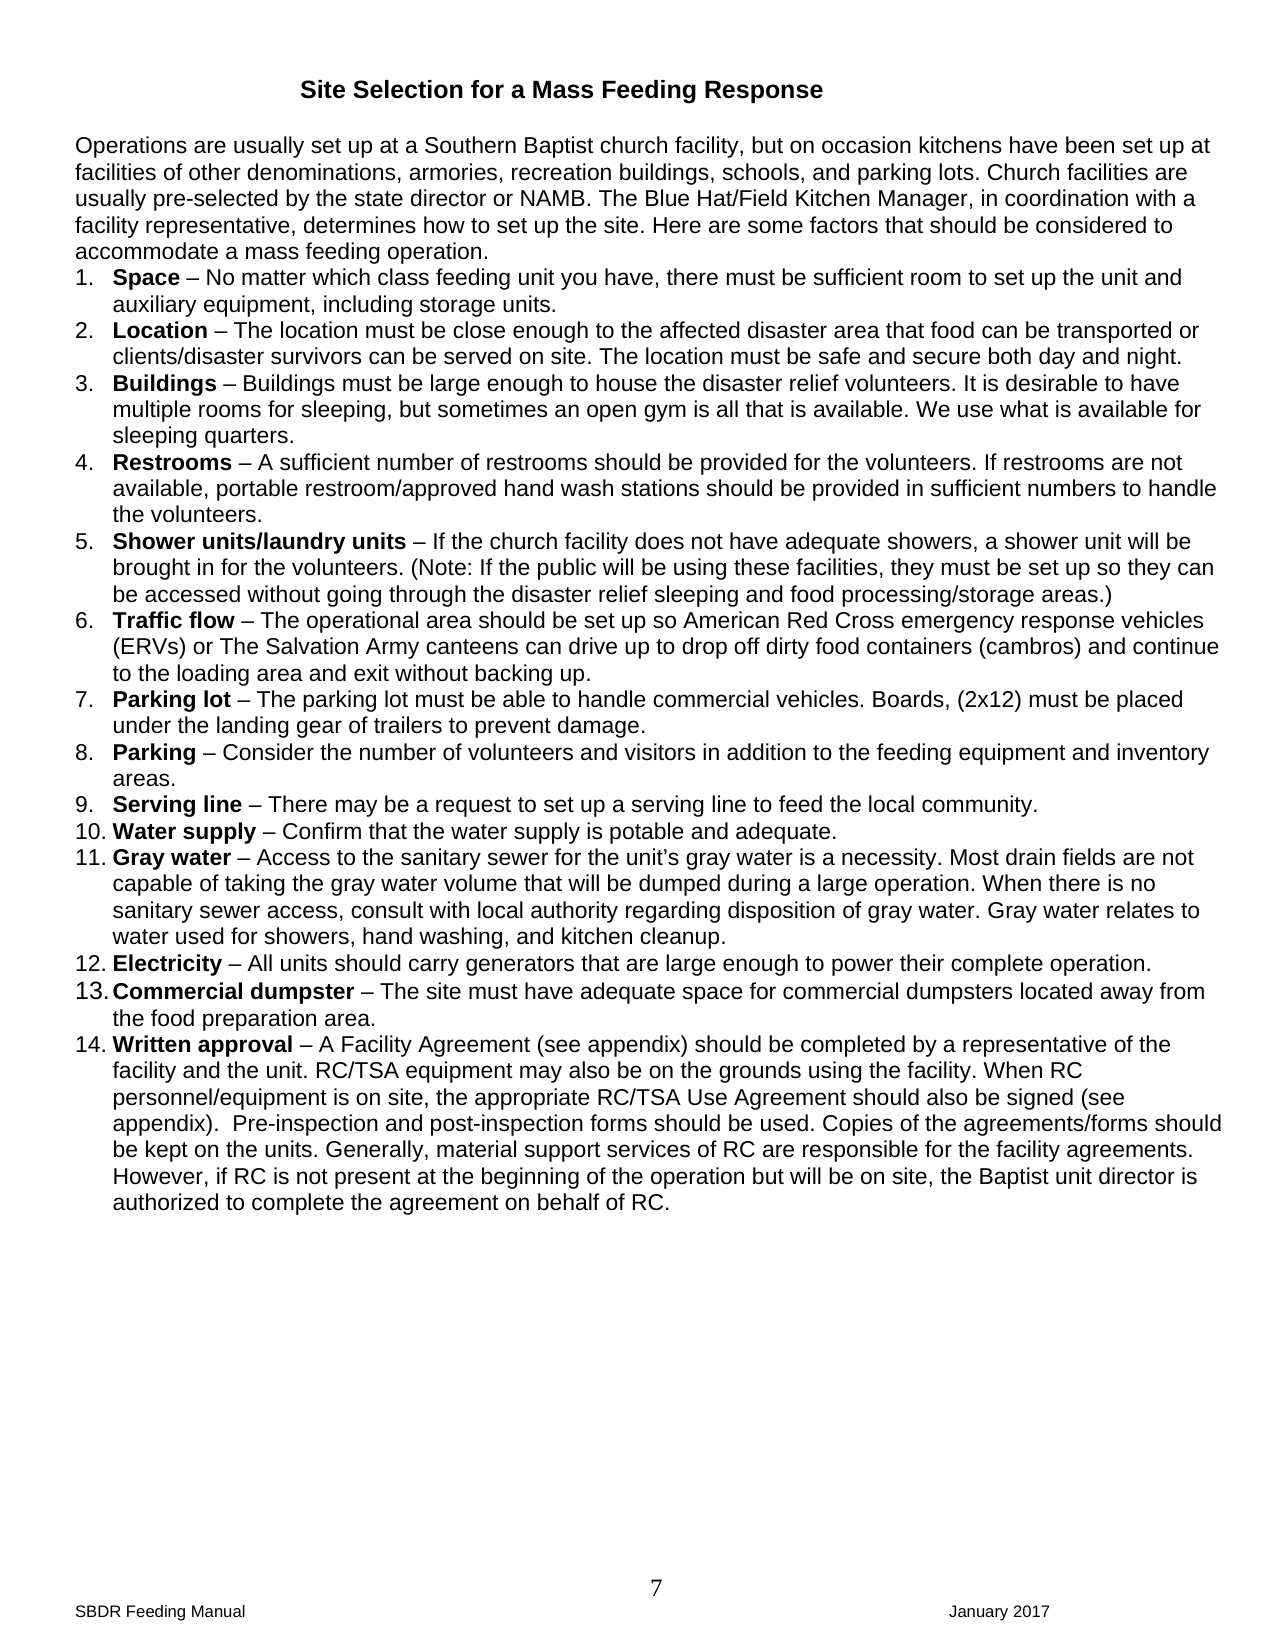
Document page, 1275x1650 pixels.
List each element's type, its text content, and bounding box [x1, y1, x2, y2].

list Electricity – All units should carry generators that are large enough to power their complete operation. [75, 949, 1237, 976]
list Location – The location must be close enough to the affected disaster area that food can be transported or clients/disaster survivors can be served on site. The location must be safe and secure both day and night. [75, 317, 1237, 370]
list Written approval – A Facility Agreement (see appendix) should be completed by a representative of the facility and the unit. RC/TSA equipment may also be on the grounds using the facility. When RC personnel/equipment is on site, the appropriate RC/TSA Use Agreement should also be signed (see appendix). Pre-inspection and post-inspection forms should be used. Copies of the agreements/forms should be kept on the units. Generally, material support services of RC are responsible for the facility agreements. However, if RC is not present at the beginning of the operation but will be on site, the Baptist unit director is authorized to complete the agreement on behalf of RC. [75, 1031, 1237, 1215]
list Serving line – There may be a request to set up a serving line to feed the local community. [75, 791, 1237, 818]
list Shower units/laundry units – If the church facility does not have adequate showers, a shower unit will be brought in for the volunteers. (Note: If the public will be using these facilities, they must be set up so they can be accessed without going through the disaster relief sleeping and food processing/storage areas.) [75, 528, 1237, 607]
list Space – No matter which class feeding unit you have, there must be sufficient room to set up the unit and auxiliary equipment, including storage units. [75, 264, 1237, 317]
list Restrooms – A sufficient number of restrooms should be provided for the volunteers. If restrooms are not available, portable restroom/approved hand wash stations should be provided in sufficient numbers to handle the volunteers. [75, 449, 1237, 528]
text Operations are usually set up at a Southern Baptist church facility, but on occasion kitchens have been set up at facilities of other denominations, armories, recreation buildings, schools, and parking lots. Church facilities are usually pre-selected by the state director or NAMB. The Blue Hat/Field Kitchen Manager, in coordination with a facility representative, determines how to set up the site. Here are some factors that should be considered to accommodate a mass feeding operation. [75, 132, 1237, 264]
list Gray water – Access to the sanitary sewer for the unit’s gray water is a necessity. Most drain fields are not capable of taking the gray water volume that will be dumped during a large operation. When there is no sanitary sewer access, consult with local authority regarding disposition of gray water. Gray water relates to water used for showers, hand washing, and kitchen cleanup. [75, 844, 1237, 949]
list Parking lot – The parking lot must be able to handle commercial vehicles. Boards, (2x12) must be placed under the landing gear of trailers to prevent damage. [75, 686, 1237, 739]
list Water supply – Confirm that the water supply is potable and adequate. [75, 818, 1237, 844]
list Traffic flow – The operational area should be set up so American Red Cross emergency response vehicles (ERVs) or The Salvation Army canteens can drive up to drop off dirty food containers (cambros) and continue to the loading area and exit without backing up. [75, 607, 1237, 686]
list Commercial dumpster – The site must have adequate space for commercial dumpsters located away from the food preparation area. [75, 976, 1237, 1031]
list Buildings – Buildings must be large enough to house the disaster relief volunteers. It is desirable to have multiple rooms for sleeping, but sometimes an open gym is all that is available. We use what is available for sleeping quarters. [75, 370, 1237, 449]
list Parking – Consider the number of volunteers and visitors in addition to the feeding equipment and inventory areas. [75, 739, 1237, 791]
text Site Selection for a Mass Feeding Response [225, 75, 1237, 104]
